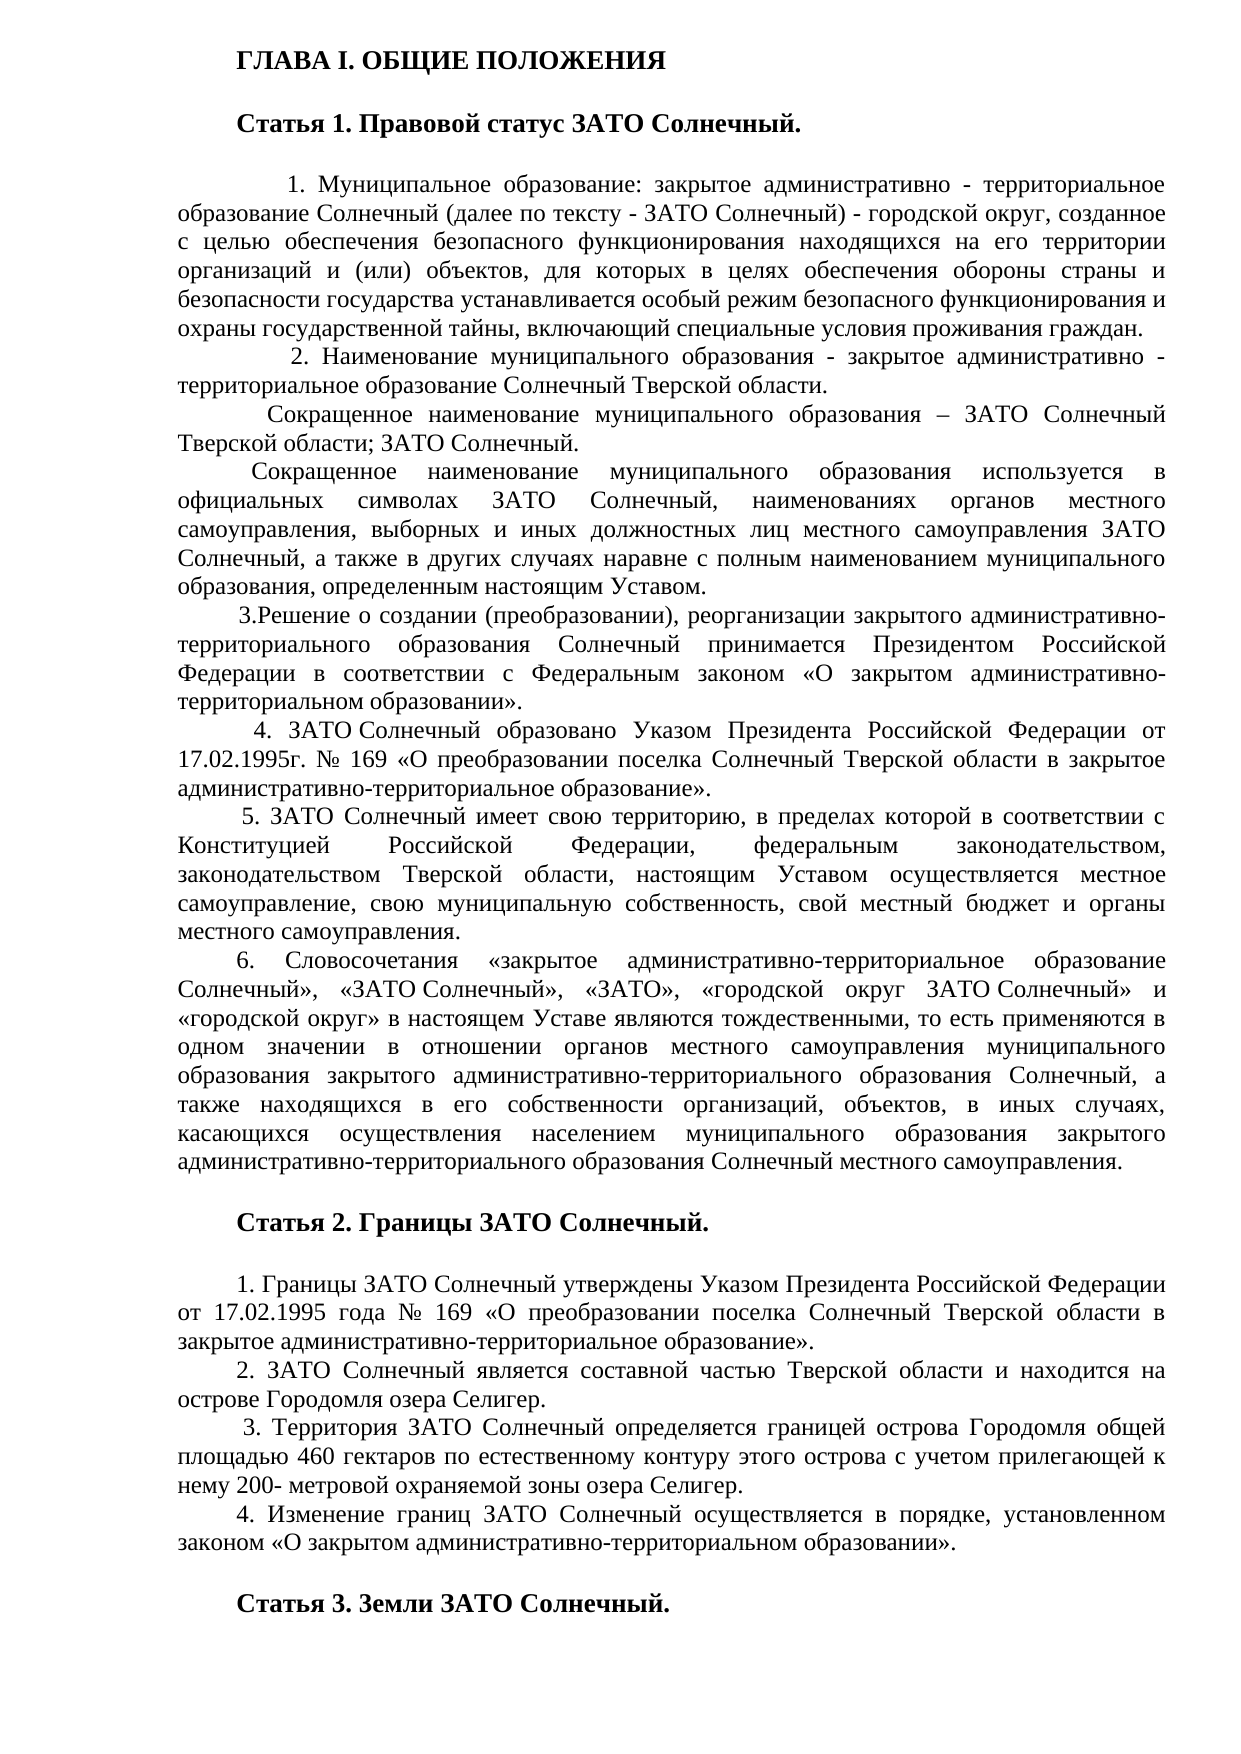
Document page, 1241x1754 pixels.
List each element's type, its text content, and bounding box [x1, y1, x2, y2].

text 2. Наименование муниципального образования - закрытое административно - территориальное образование Солнечный Тверской области. [177, 341, 1167, 399]
text Статья 1. Правовой статус ЗАТО Солнечный. [177, 107, 1167, 138]
text 3. Территория ЗАТО Солнечный определяется границей острова Городомля общей площадью по естественному контуру этого острова с учетом прилегающей к нему 200- метровой охраняемой зоны озера Селигер. [177, 1412, 1167, 1499]
text 4. Изменение границ ЗАТО Солнечный осуществляется в порядке, установленном законом «О закрытом административно-территориальном образовании». [177, 1499, 1167, 1556]
text 1. Границы ЗАТО Солнечный утверждены Указом Президента Российской Федерации от 17.02.1995 года № 169 «О преобразовании поселка Солнечный Тверской области в закрытое административно-территориальное образование». [177, 1269, 1167, 1355]
text Статья 3. 3емли ЗАТО Солнечный. [177, 1587, 1167, 1618]
text 1. Муниципальное образование: закрытое административно - территориальное образование Солнечный (далее по тексту - ЗАТО Солнечный) - городской округ, созданное с целью обеспечения безопасного функционирования находящихся на его территории организаций и (или) объектов, для которых в целях обеспечения обороны страны и безопасности государства устанавливается особый режим безопасного функционирования и охраны государственной тайны, включающий специальные условия проживания граждан. [177, 169, 1167, 341]
text Сокращенное наименование муниципального образования используется в официальных символах ЗАТО Солнечный, наименованиях органов местного самоуправления, выборных и иных должностных лиц местного самоуправления ЗАТО Солнечный, а также в других случаях наравне с полным наименованием муниципального образования, определенным настоящим Уставом. [177, 456, 1167, 600]
text 5. ЗАТО Солнечный имеет свою территорию, в пределах которой в соответствии с Конституцией Российской Федерации, федеральным законодательством, законодательством Тверской области, настоящим Уставом осуществляется местное самоуправление, свою муниципальную собственность, свой местный бюджет и органы местного самоуправления. [177, 801, 1167, 945]
text 4. ЗАТО Солнечный образовано Указом Президента Российской Федерации от 17.02.1995г. № 169 «О преобразовании поселка Солнечный Тверской области в закрытое административно-территориальное образование». [177, 715, 1167, 801]
text 2. ЗАТО Солнечный является составной частью Тверской области и находится на острове Городомля озера Селигер. [177, 1355, 1167, 1412]
text Сокращенное наименование муниципального образования – ЗАТО Солнечный Тверской области; ЗАТО Солнечный. [177, 399, 1167, 456]
text 6. Словосочетания «закрытое административно-территориальное образование Солнечный», «ЗАТО Солнечный», «ЗАТО», «городской округ ЗАТО Солнечный» и «городской округ» в настоящем Уставе являются тождественными, то есть применяются в одном значении в отношении органов местного самоуправления муниципального образования закрытого административно-территориального образования Солнечный, а также находящихся в его собственности организаций, объектов, в иных случаях, касающихся осуществления населением муниципального образования закрытого административно-территориального образования Солнечный местного самоуправления. [177, 945, 1167, 1175]
text Статья 2. Границы ЗАТО Солнечный. [177, 1206, 1167, 1237]
text 3.Решение о создании (преобразовании), реорганизации закрытого административно-территориального образования Солнечный принимается Президентом Российской Федерации в соответствии с Федеральным законом «О закрытом административно-территориальном образовании». [177, 600, 1167, 715]
text Глава I. Общие положения [177, 44, 1167, 76]
